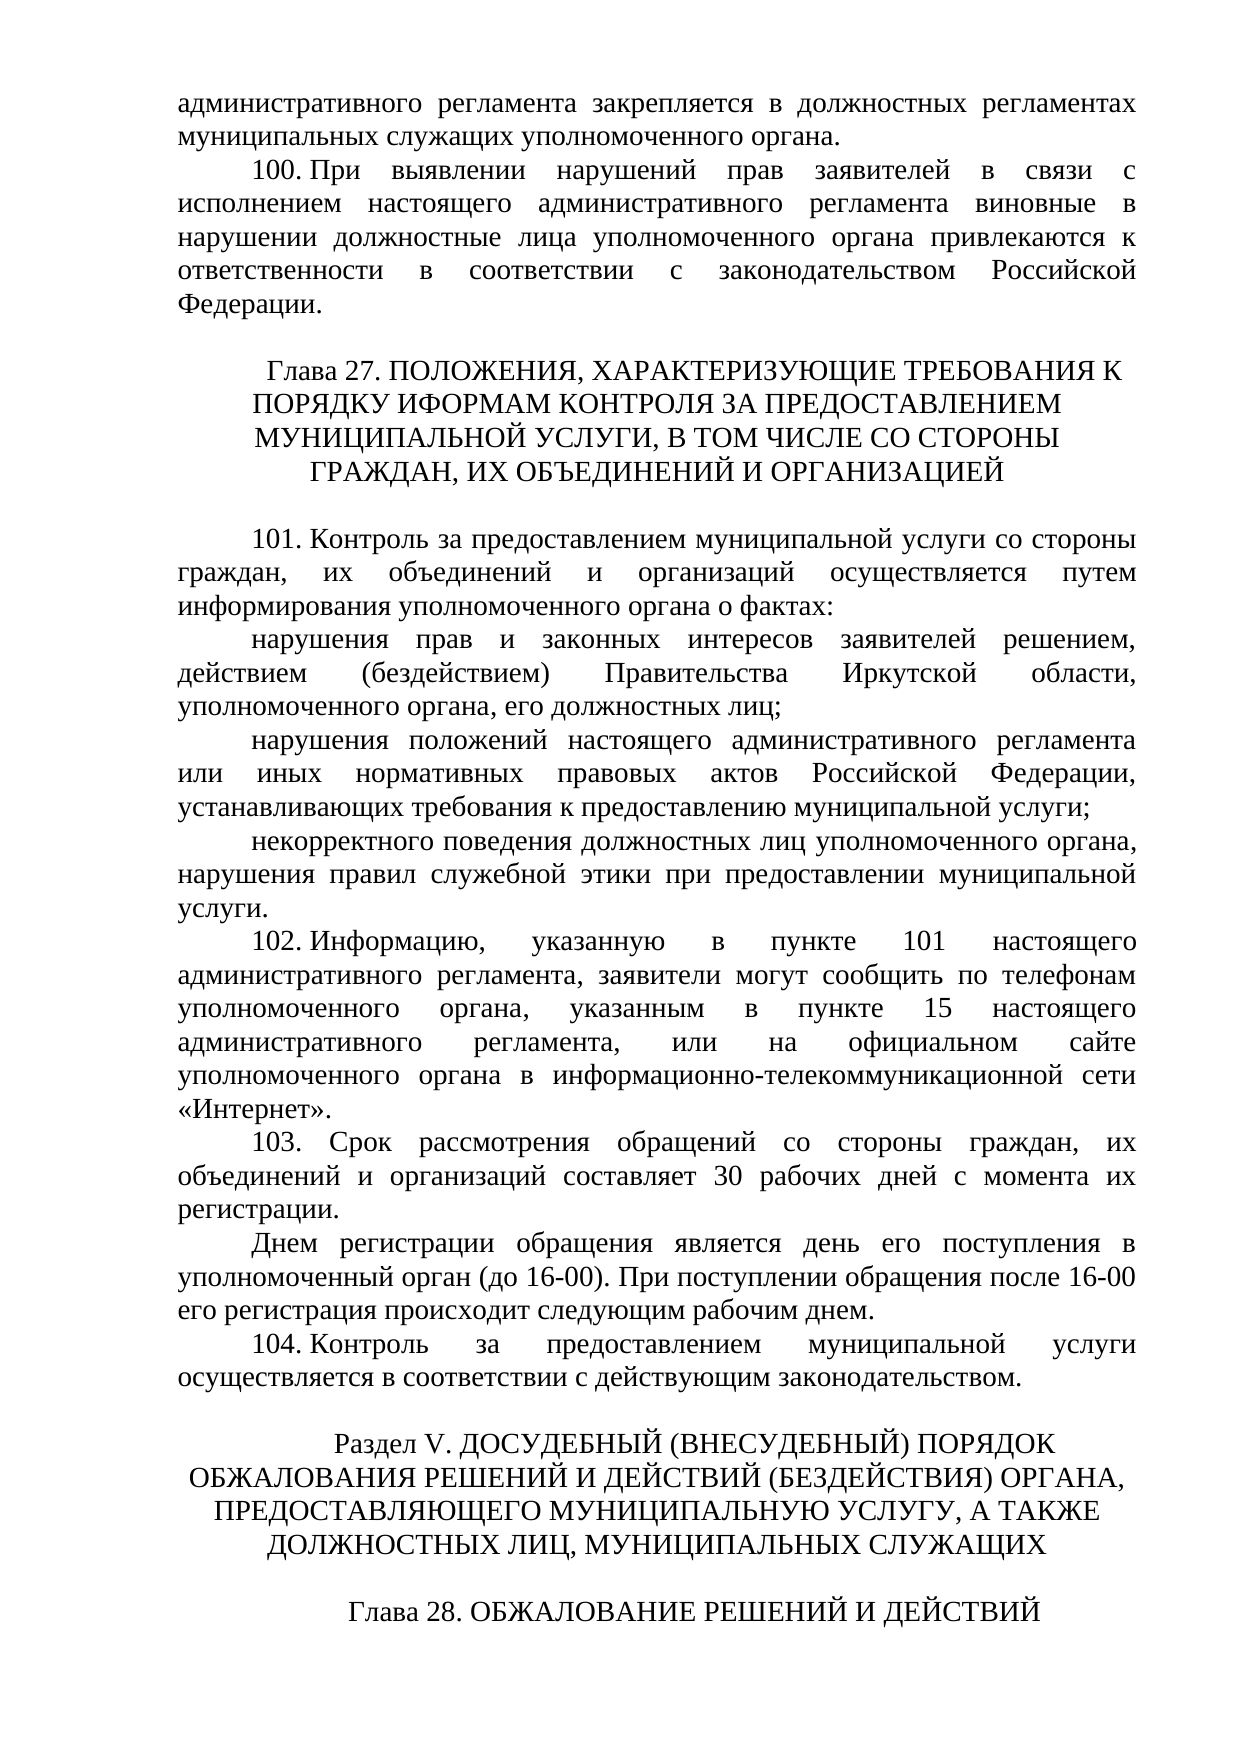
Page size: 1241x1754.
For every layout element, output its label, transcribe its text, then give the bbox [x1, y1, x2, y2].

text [177, 85, 1137, 152]
text 103. Срок рассмотрения обращений со стороны граждан, их объединений и организаций составляет 30 рабочих дней с момента их регистрации. [177, 1124, 1137, 1225]
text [177, 1594, 1137, 1628]
text Глава 27. ПОЛОЖЕНИЯ, ХАРАКТЕРИЗУЮЩИЕ ТРЕБОВАНИЯ К ПОРЯДКУ ИФОРМАМ КОНТРОЛЯ ЗА ПРЕДОСТАВЛЕНИЕМ МУНИЦИПАЛЬНОЙ УСЛУГИ, В ТОМ ЧИСЛЕ СО СТОРОНЫ ГРАЖДАН, ИХ ОБЪЕДИНЕНИЙ И ОРГАНИЗАЦИЕЙ [177, 353, 1137, 487]
text Днем регистрации обращения является день его поступления в уполномоченный орган (до 16-00). При поступлении обращения после 16-00 его регистрация происходит следующим рабочим днем. [177, 1225, 1137, 1326]
text 101. Контроль за предоставлением муниципальной услуги со стороны граждан, их объединений и организаций осуществляется путем информирования уполномоченного органа о фактах: [177, 521, 1137, 621]
text 102. Информацию, указанную в пункте 101 настоящего административного регламента, заявители могут сообщить по телефонам уполномоченного органа, указанным в пункте 15 настоящего административного регламента, или на официальном сайте уполномоченного органа в информационно-телекоммуникационной сети «Интернет». [177, 923, 1137, 1124]
text некорректного поведения должностных лиц уполномоченного органа, нарушения правил служебной этики при предоставлении муниципальной услуги. [177, 823, 1137, 923]
text нарушения прав и законных интересов заявителей решением, действием (бездействием) Правительства Иркутской области, уполномоченного органа, его должностных лиц; [177, 621, 1137, 722]
text 100. При выявлении нарушений прав заявителей в связи с исполнением настоящего административного регламента виновные в нарушении должностные лица уполномоченного органа привлекаются к ответственности в соответствии с законодательством Российской Федерации. [177, 152, 1137, 319]
text Раздел V. ДОСУДЕБНЫЙ (ВНЕСУДЕБНЫЙ) ПОРЯДОК ОБЖАЛОВАНИЯ РЕШЕНИЙ И ДЕЙСТВИЙ (БЕЗДЕЙСТВИЯ) ОРГАНА, ПРЕДОСТАВЛЯЮЩЕГО МУНИЦИПАЛЬНУЮ УСЛУГУ, А ТАКЖЕ ДОЛЖНОСТНЫХ ЛИЦ, МУНИЦИПАЛЬНЫХ СЛУЖАЩИХ [177, 1426, 1137, 1561]
text нарушения положений настоящего административного регламента или иных нормативных правовых актов Российской Федерации, устанавливающих требования к предоставлению муниципальной услуги; [177, 722, 1137, 823]
text 104. Контроль за предоставлением муниципальной услуги осуществляется в соответствии с действующим законодательством. [177, 1326, 1137, 1393]
